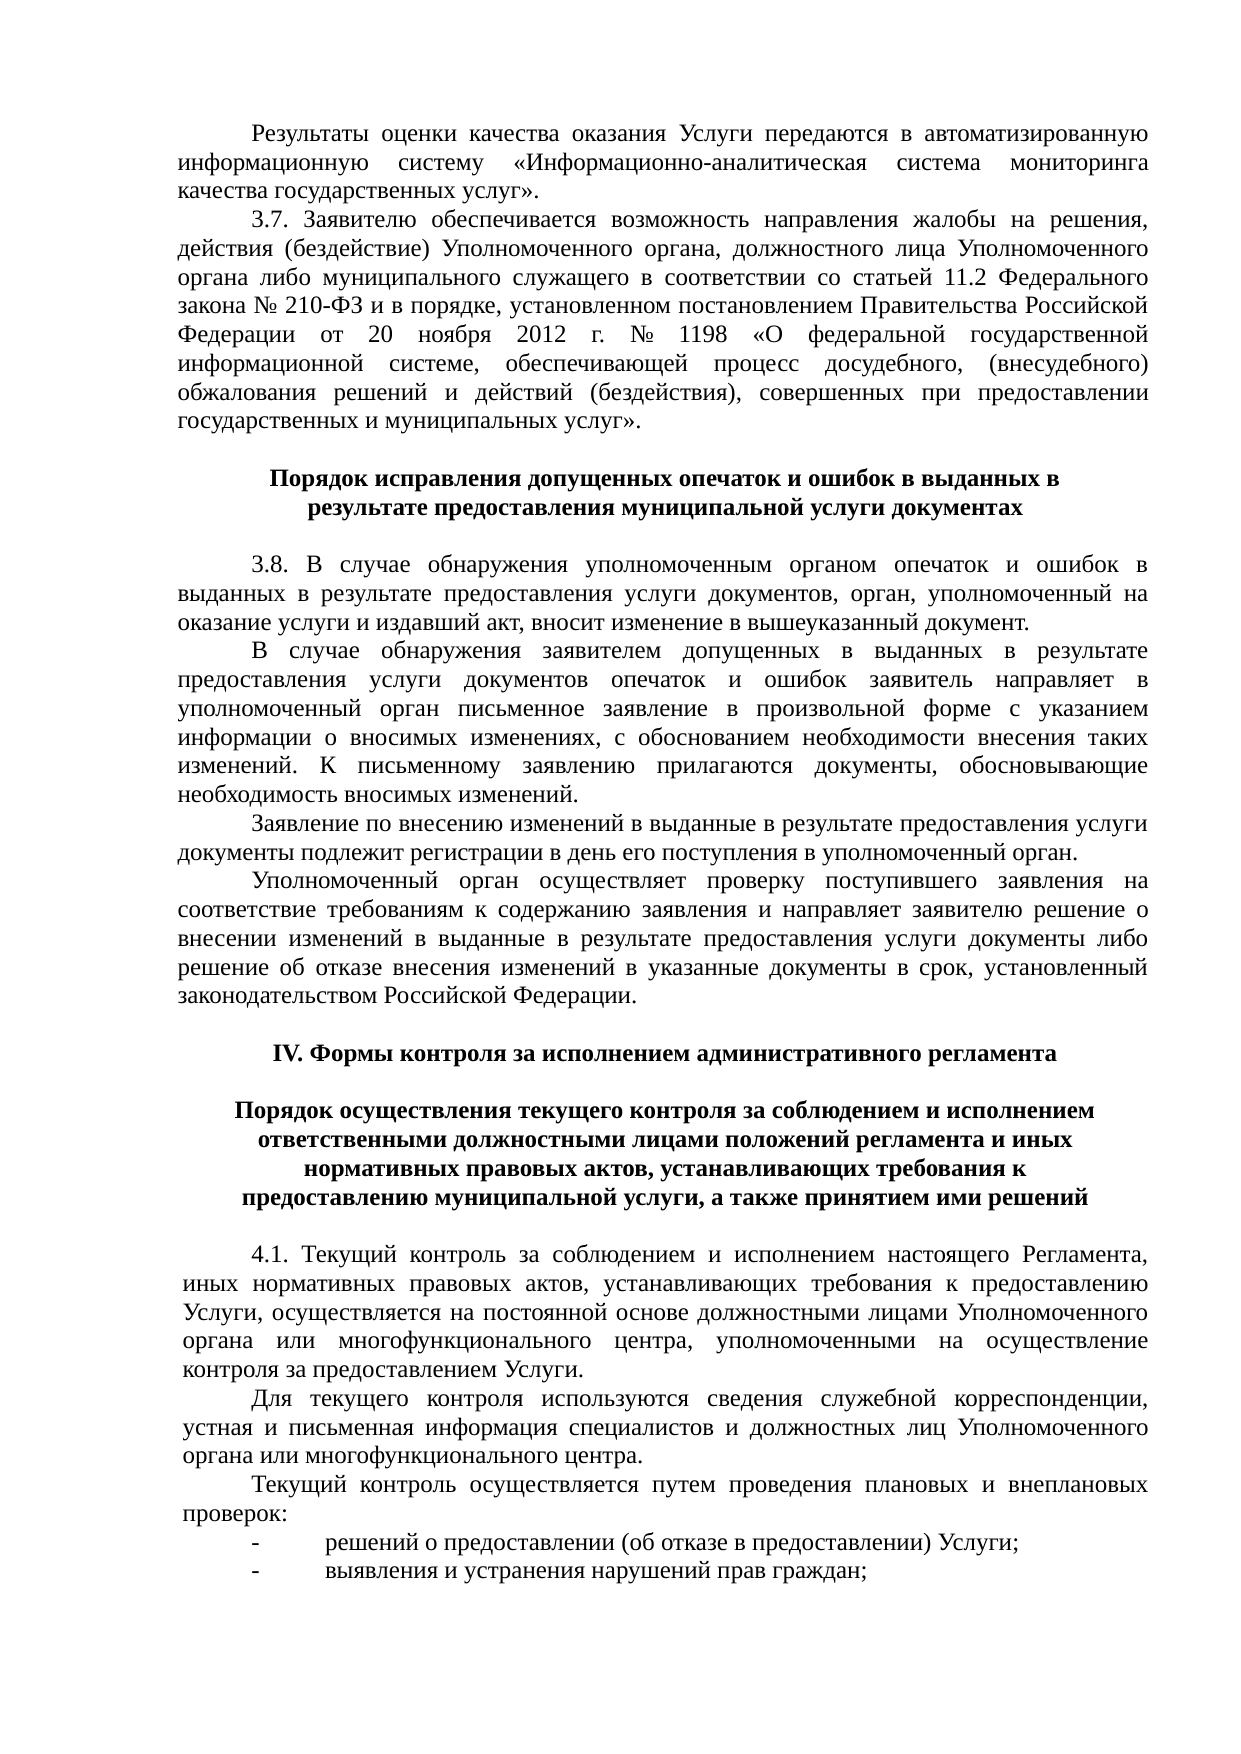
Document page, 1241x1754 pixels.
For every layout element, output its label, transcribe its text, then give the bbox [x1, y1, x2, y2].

text 3.7. Заявителю обеспечивается возможность направления жалобы на решения, действия (бездействие) Уполномоченного органа, должностного лица Уполномоченного органа либо муниципального служащего в соответствии со статьей 11.2 Федерального закона № 210-ФЗ и в порядке, установленном постановлением Правительства Российской Федерации от 20 ноября 2012 г. № 1198 «О федеральной государственной информационной системе, обеспечивающей процесс досудебного, (внесудебного) обжалования решений и действий (бездействия), совершенных при предоставлении государственных и муниципальных услуг». [177, 204, 1149, 434]
text 4.1. Текущий контроль за соблюдением и исполнением настоящего Регламента, иных нормативных правовых актов, устанавливающих требования к предоставлению Услуги, осуществляется на постоянной основе должностными лицами Уполномоченного органа или многофункционального центра, уполномоченными на осуществление контроля за предоставлением Услуги. [182, 1239, 1149, 1383]
text В случае обнаружения заявителем допущенных в выданных в результате предоставления услуги документов опечаток и ошибок заявитель направляет в уполномоченный орган письменное заявление в произвольной форме с указанием информации о вносимых изменениях, с обоснованием необходимости внесения таких изменений. К письменному заявлению прилагаются документы, обосновывающие необходимость вносимых изменений. [177, 636, 1149, 808]
subtitle Порядок исправления допущенных опечаток и ошибок в выданных в результате предоставления муниципальной услуги документах [255, 463, 1074, 521]
subtitle Порядок осуществления текущего контроля за соблюдением и исполнением ответственными должностными лицами положений регламента и иных нормативных правовых актов, устанавливающих требования к предоставлению муниципальной услуги, а также принятием ими решений [207, 1096, 1122, 1211]
text 3.8. В случае обнаружения уполномоченным органом опечаток и ошибок в выданных в результате предоставления услуги документов, орган, уполномоченный на оказание услуги и издавший акт, вносит изменение в вышеуказанный документ. [177, 549, 1149, 636]
list решений о предоставлении (об отказе в предоставлении) Услуги; [182, 1527, 1149, 1556]
list выявления и устранения нарушений прав граждан; [182, 1556, 1149, 1584]
text Результаты оценки качества оказания Услуги передаются в автоматизированную информационную систему «Информационно-аналитическая система мониторинга качества государственных услуг». [177, 118, 1149, 204]
text Уполномоченный орган осуществляет проверку поступившего заявления на соответствие требованиям к содержанию заявления и направляет заявителю решение о внесении изменений в выданные в результате предоставления услуги документы либо решение об отказе внесения изменений в указанные документы в срок, установленный законодательством Российской Федерации. [177, 866, 1149, 1009]
text Для текущего контроля используются сведения служебной корреспонденции, устная и письменная информация специалистов и должностных лиц Уполномоченного органа или многофункционального центра. [182, 1383, 1149, 1469]
text Текущий контроль осуществляется путем проведения плановых и внеплановых проверок: [182, 1469, 1149, 1527]
text IV. Формы контроля за исполнением административного регламента [195, 1038, 1134, 1067]
text Заявление по внесению изменений в выданные в результате предоставления услуги документы подлежит регистрации в день его поступления в уполномоченный орган. [177, 808, 1149, 866]
